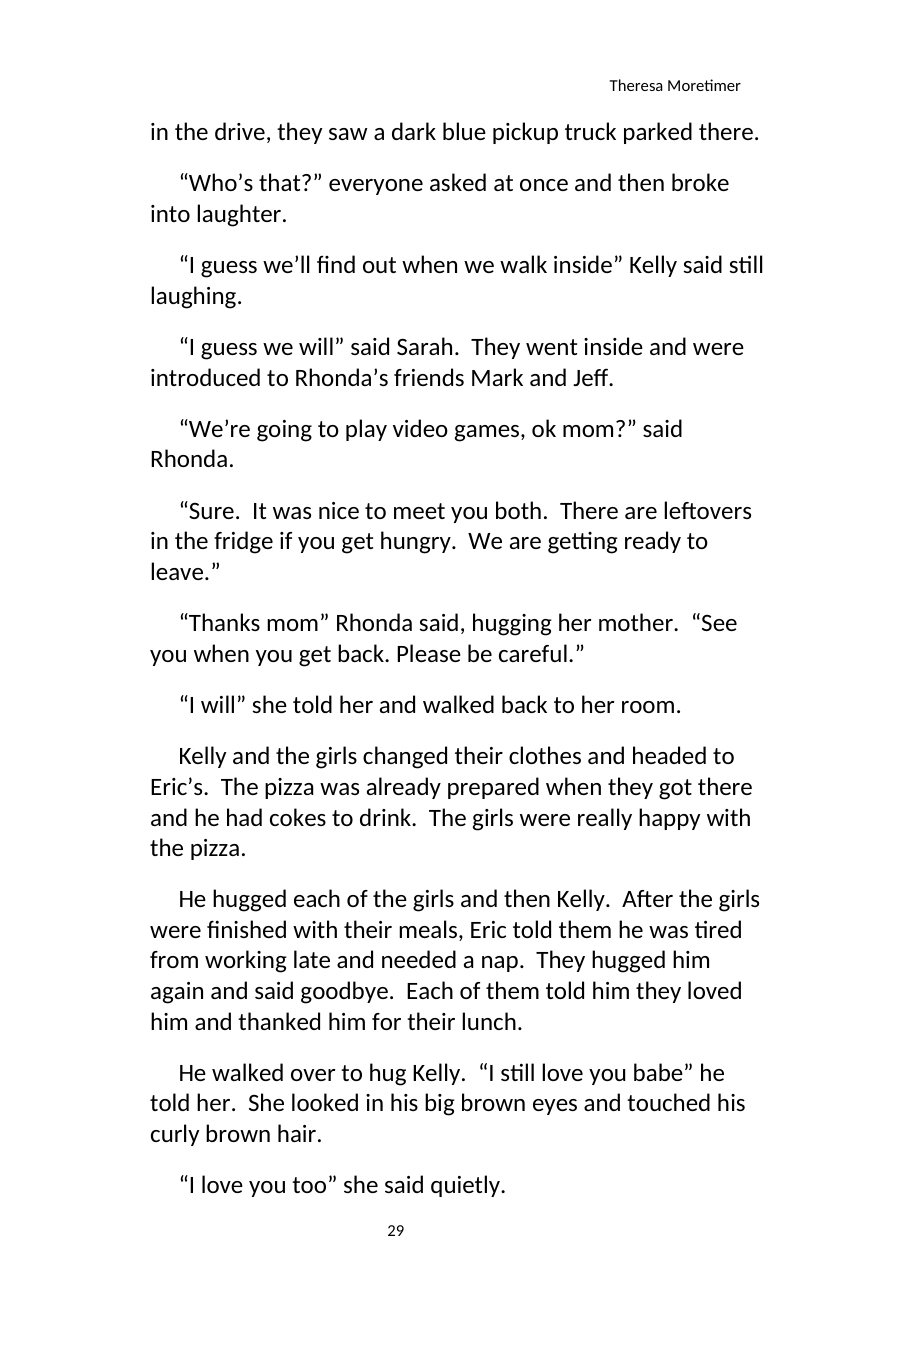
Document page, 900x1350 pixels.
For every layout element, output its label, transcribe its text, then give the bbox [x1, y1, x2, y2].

text He hugged each of the girls and then Kelly. After the girls were finished with their meals, Eric told them he was tired from working late and needed a nap. They hugged him again and said goodbye. Each of them told him they loved him and thanked him for their lunch. [150, 883, 768, 1036]
text “Who’s that?” everyone asked at once and then broke into laughter. [150, 167, 768, 228]
text in the drive, they saw a dark blue pickup truck parked there. [150, 116, 768, 147]
text “I guess we will” said Sarah. They went inside and were introduced to Rhonda’s friends Mark and Jeff. [150, 331, 768, 392]
text Theresa Moretimer [150, 75, 768, 95]
text “Thanks mom” Rhonda said, hugging her mother. “See you when you get back. Please be careful.” [150, 607, 768, 668]
text “We’re going to play video games, ok mom?” said Rhonda. [150, 413, 768, 474]
text “I love you too” she said quietly. [150, 1169, 768, 1200]
text “I will” she told her and walked back to her room. [150, 689, 768, 720]
text “I guess we’ll find out when we walk inside” Kelly said still laughing. [150, 249, 768, 310]
text 29 [150, 1221, 768, 1241]
text Kelly and the girls changed their clothes and headed to Eric’s. The pizza was already prepared when they got there and he had cokes to drink. The girls were really happy with the pizza. [150, 741, 768, 863]
text “Sure. It was nice to meet you both. There are leftovers in the fridge if you get hungry. We are getting ready to leave.” [150, 495, 768, 587]
text He walked over to hug Kelly. “I still love you babe” he told her. She looked in his big brown eyes and touched his curly brown hair. [150, 1057, 768, 1148]
